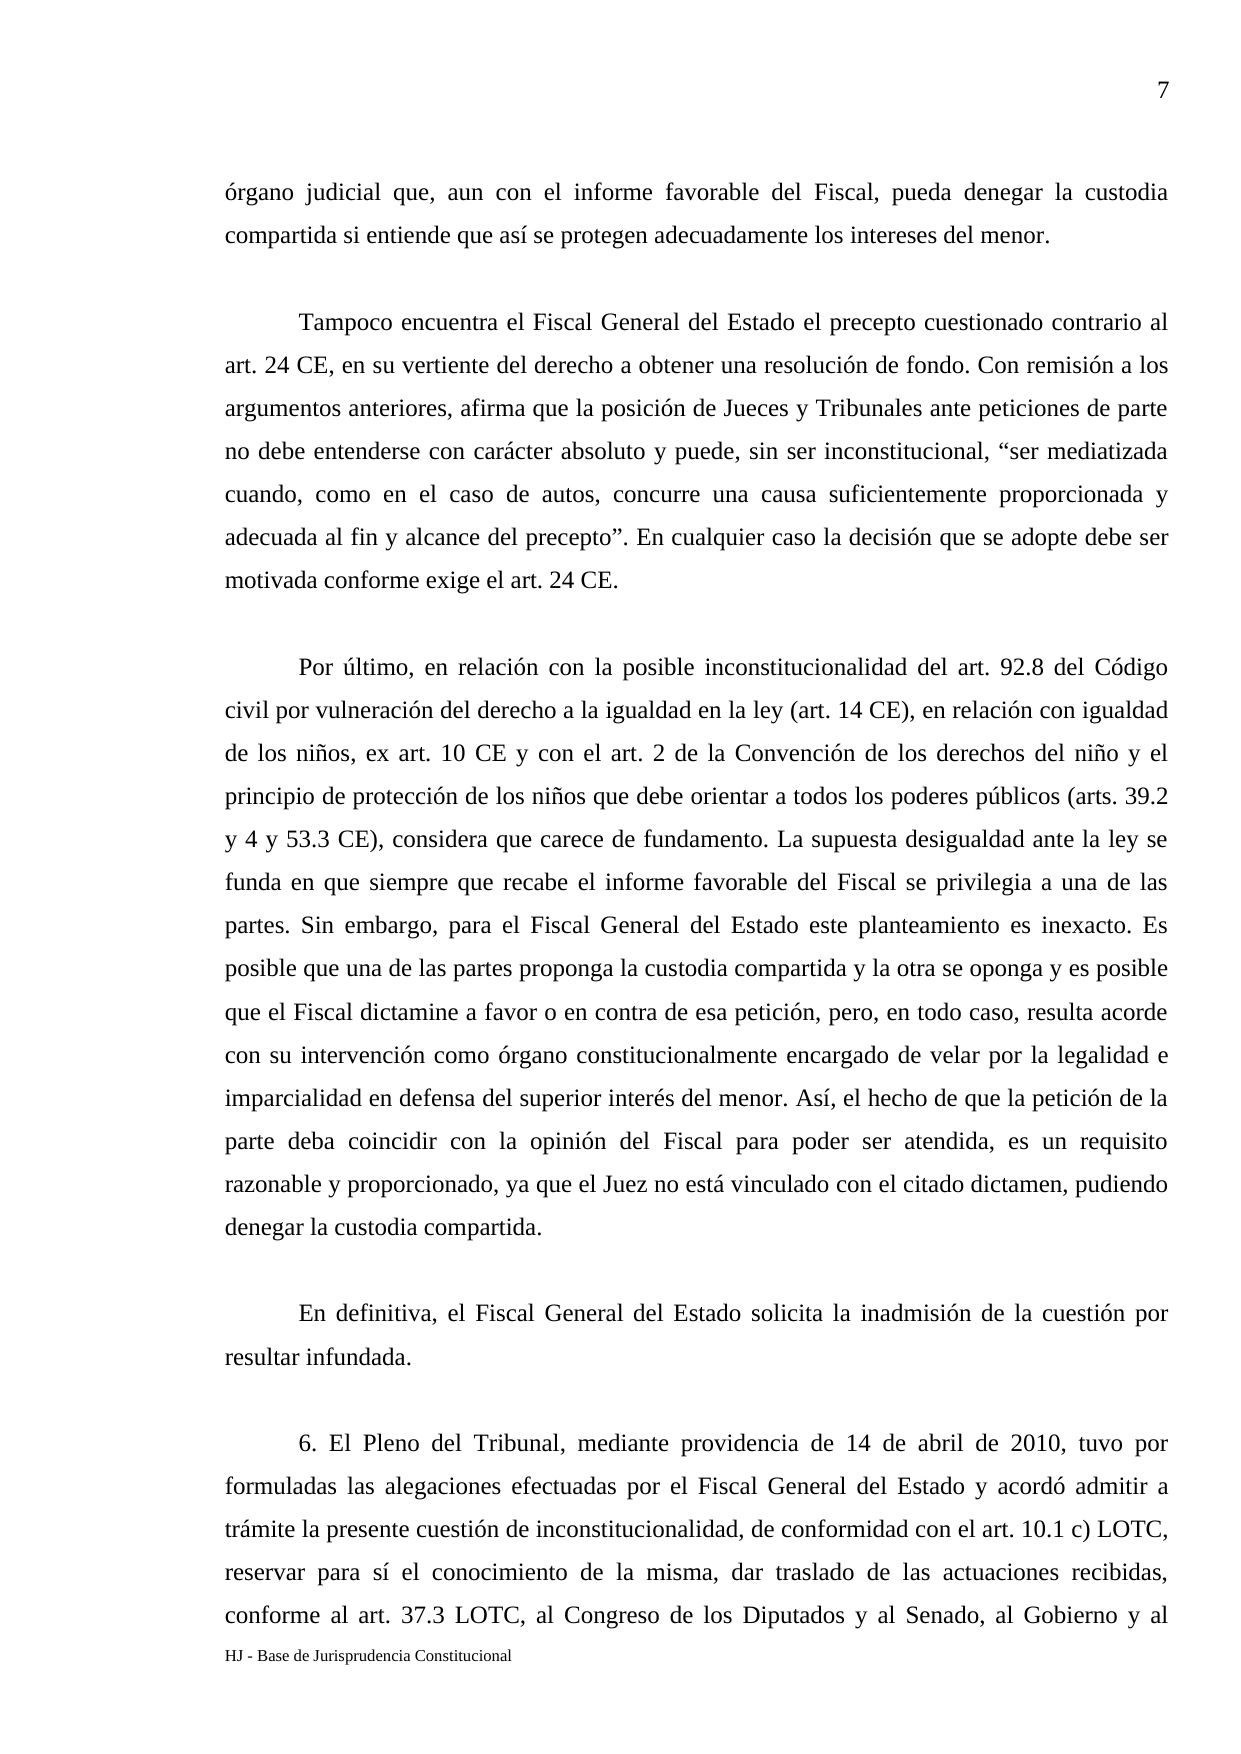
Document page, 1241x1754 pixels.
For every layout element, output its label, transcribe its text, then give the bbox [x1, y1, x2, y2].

text En definitiva, el Fiscal General del Estado solicita la inadmisión de la cuestión por resultar infundada. [224, 1298, 1169, 1370]
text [224, 177, 1169, 249]
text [224, 1428, 1169, 1629]
text Tampoco encuentra el Fiscal General del Estado el precepto cuestionado contrario al art. 24 CE, en su vertiente del derecho a obtener una resolución de fondo. Con remisión a los argumentos anteriores, afirma que la posición de Jueces y Tribunales ante peticiones de parte no debe entenderse con carácter absoluto y puede, sin ser inconstitucional, “ser mediatizada cuando, como en el caso de autos, concurre una causa suficientemente proporcionada y adecuada al fin y alcance del precepto”. En cualquier caso la decisión que se adopte debe ser motivada conforme exige el art. 24 CE. [224, 307, 1169, 594]
text Por último, en relación con la posible inconstitucionalidad del art. 92.8 del Código civil por vulneración del derecho a la igualdad en la ley (art. 14 CE), en relación con igualdad de los niños, ex art. 10 CE y con el art. 2 de la Convención de los derechos del niño y el principio de protección de los niños que debe orientar a todos los poderes públicos (arts. 39.2 y 4 y 53.3 CE), considera que carece de fundamento. La supuesta desigualdad ante la ley se funda en que siempre que recabe el informe favorable del Fiscal se privilegia a una de las partes. Sin embargo, para el Fiscal General del Estado este planteamiento es inexacto. Es posible que una de las partes proponga la custodia compartida y la otra se oponga y es posible que el Fiscal dictamine a favor o en contra de esa petición, pero, en todo caso, resulta acorde con su intervención como órgano constitucionalmente encargado de velar por la legalidad e imparcialidad en defensa del superior interés del menor. Así, el hecho de que la petición de la parte deba coincidir con la opinión del Fiscal para poder ser atendida, es un requisito razonable y proporcionado, ya que el Juez no está vinculado con el citado dictamen, pudiendo denegar la custodia compartida. [224, 652, 1169, 1241]
